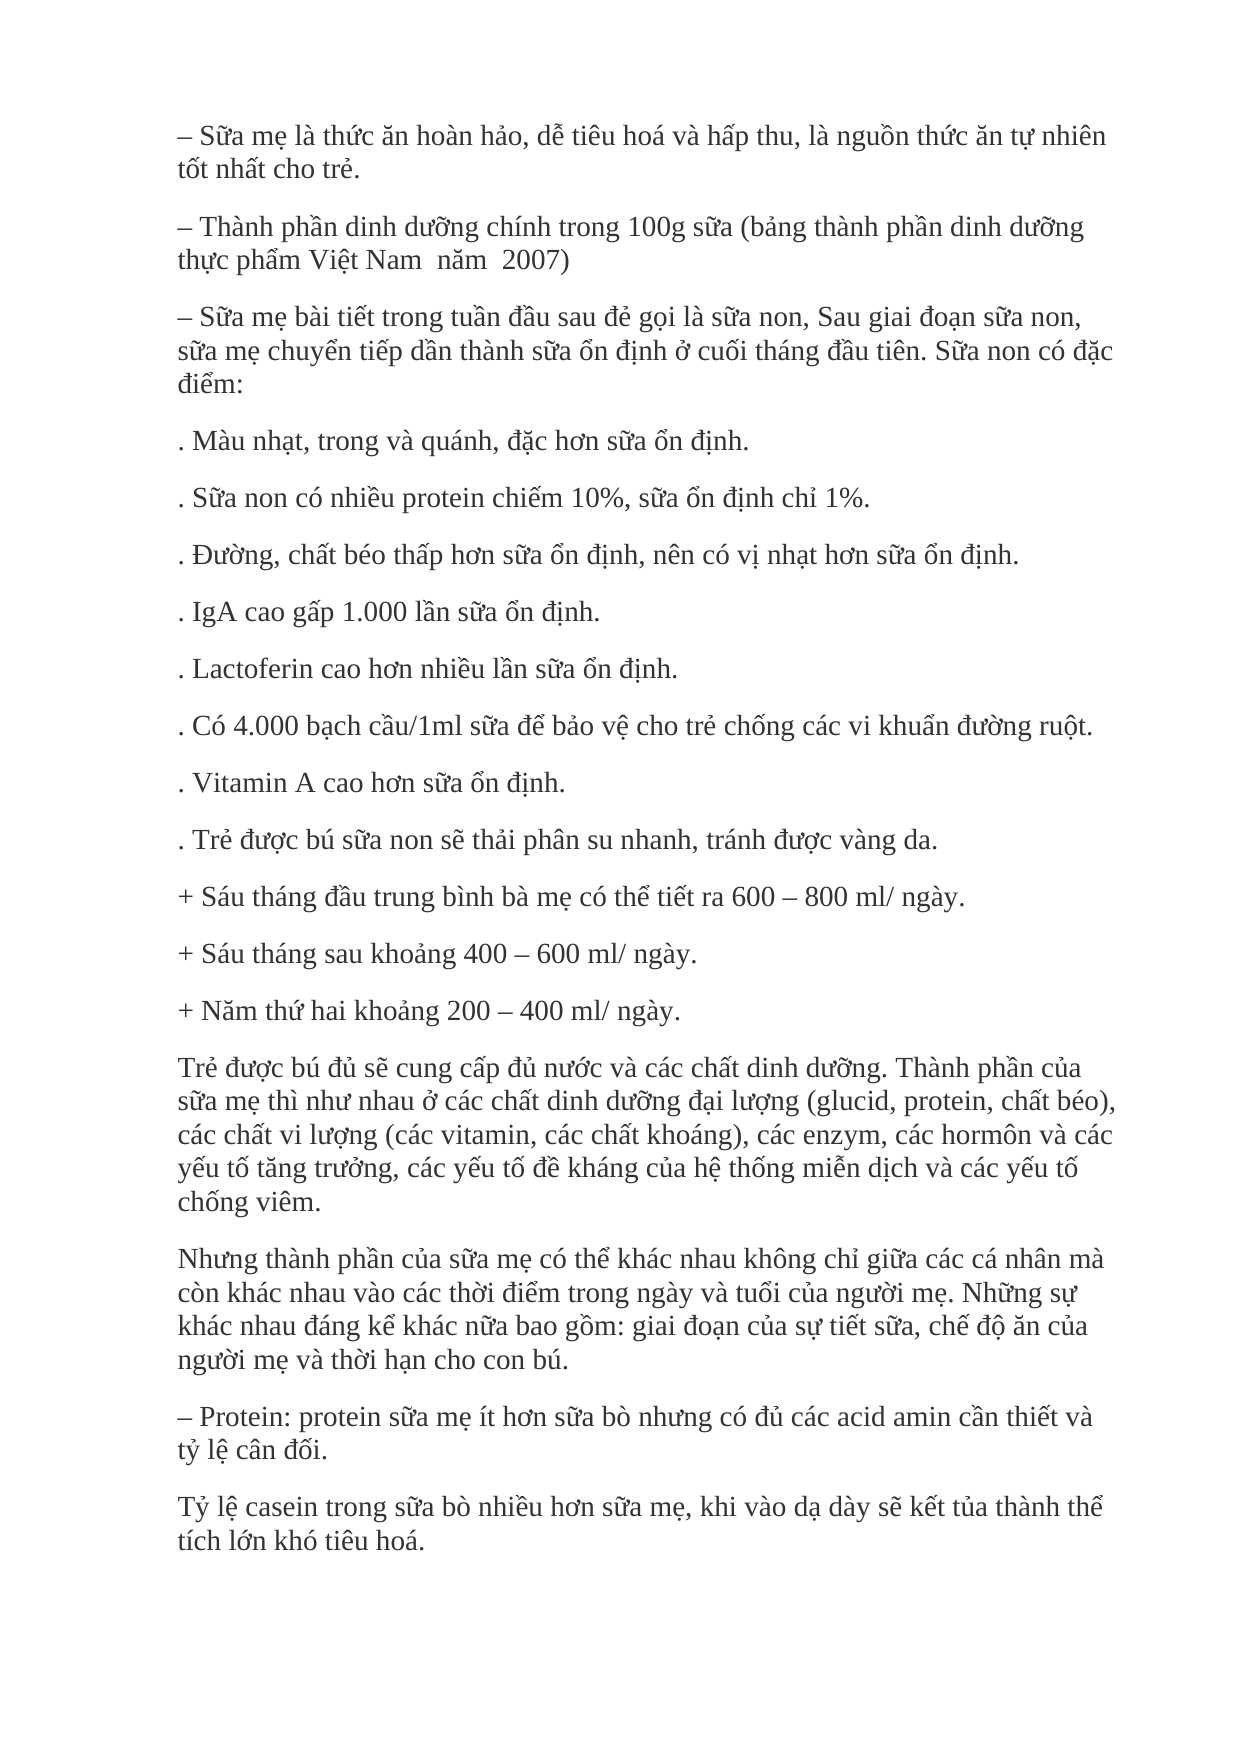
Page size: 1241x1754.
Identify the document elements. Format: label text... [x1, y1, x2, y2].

text – Thành phần dinh dưỡng chính trong 100g sữa (bảng thành phần dinh dưỡng thực phẩm Việt Nam năm 2007) [177, 209, 1122, 276]
text . Có 4.000 bạch cầu/1ml sữa để bảo vệ cho trẻ chống các vi khuẩn đường ruột. [177, 708, 1122, 742]
text – Protein: protein sữa mẹ ít hơn sữa bò nhưng có đủ các acid amin cần thiết và tỷ lệ cân đối. [177, 1399, 1122, 1466]
text . Sữa non có nhiều protein chiếm 10%, sữa ổn định chỉ 1%. [177, 480, 1122, 514]
text . IgA cao gấp 1.000 lần sữa ổn định. [177, 594, 1122, 628]
text Nhưng thành phần của sữa mẹ có thể khác nhau không chỉ giữa các cá nhân mà còn khác nhau vào các thời điểm trong ngày và tuổi của người mẹ. Những sự khác nhau đáng kể khác nữa bao gồm: giai đoạn của sự tiết sữa, chế độ ăn của người mẹ và thời hạn cho con bú. [177, 1241, 1122, 1375]
text . Vitamin A cao hơn sữa ổn định. [177, 765, 1122, 799]
text + Sáu tháng đầu trung bình bà mẹ có thể tiết ra 600 – 800 ml/ ngày. [177, 879, 1122, 913]
text Trẻ được bú đủ sẽ cung cấp đủ nước và các chất dinh dưỡng. Thành phần của sữa mẹ thì như nhau ở các chất dinh dưỡng đại lượng (glucid, protein, chất béo), các chất vi lượng (các vitamin, các chất khoáng), các enzym, các hormôn và các yếu tố tăng trưởng, các yếu tố đề kháng của hệ thống miễn dịch và các yếu tố chống viêm. [177, 1050, 1122, 1218]
text + Năm thứ hai khoảng 200 – 400 ml/ ngày. [177, 993, 1122, 1027]
text . Lactoferin cao hơn nhiều lần sữa ổn định. [177, 651, 1122, 685]
text Tỷ lệ casein trong sữa bò nhiều hơn sữa mẹ, khi vào dạ dày sẽ kết tủa thành thể tích lớn khó tiêu hoá. [177, 1489, 1122, 1556]
text – Sữa mẹ là thức ăn hoàn hảo, dễ tiêu hoá và hấp thu, là nguồn thức ăn tự nhiên tốt nhất cho trẻ. [177, 118, 1122, 185]
text . Đường, chất béo thấp hơn sữa ổn định, nên có vị nhạt hơn sữa ổn định. [177, 537, 1122, 571]
text + Sáu tháng sau khoảng 400 – 600 ml/ ngày. [177, 936, 1122, 969]
text – Sữa mẹ bài tiết trong tuần đầu sau đẻ gọi là sữa non, Sau giai đoạn sữa non, sữa mẹ chuyển tiếp dần thành sữa ổn định ở cuối tháng đầu tiên. Sữa non có đặc điểm: [177, 299, 1122, 400]
text . Màu nhạt, trong và quánh, đặc hơn sữa ổn định. [177, 423, 1122, 457]
text . Trẻ được bú sữa non sẽ thải phân su nhanh, tránh được vàng da. [177, 822, 1122, 856]
